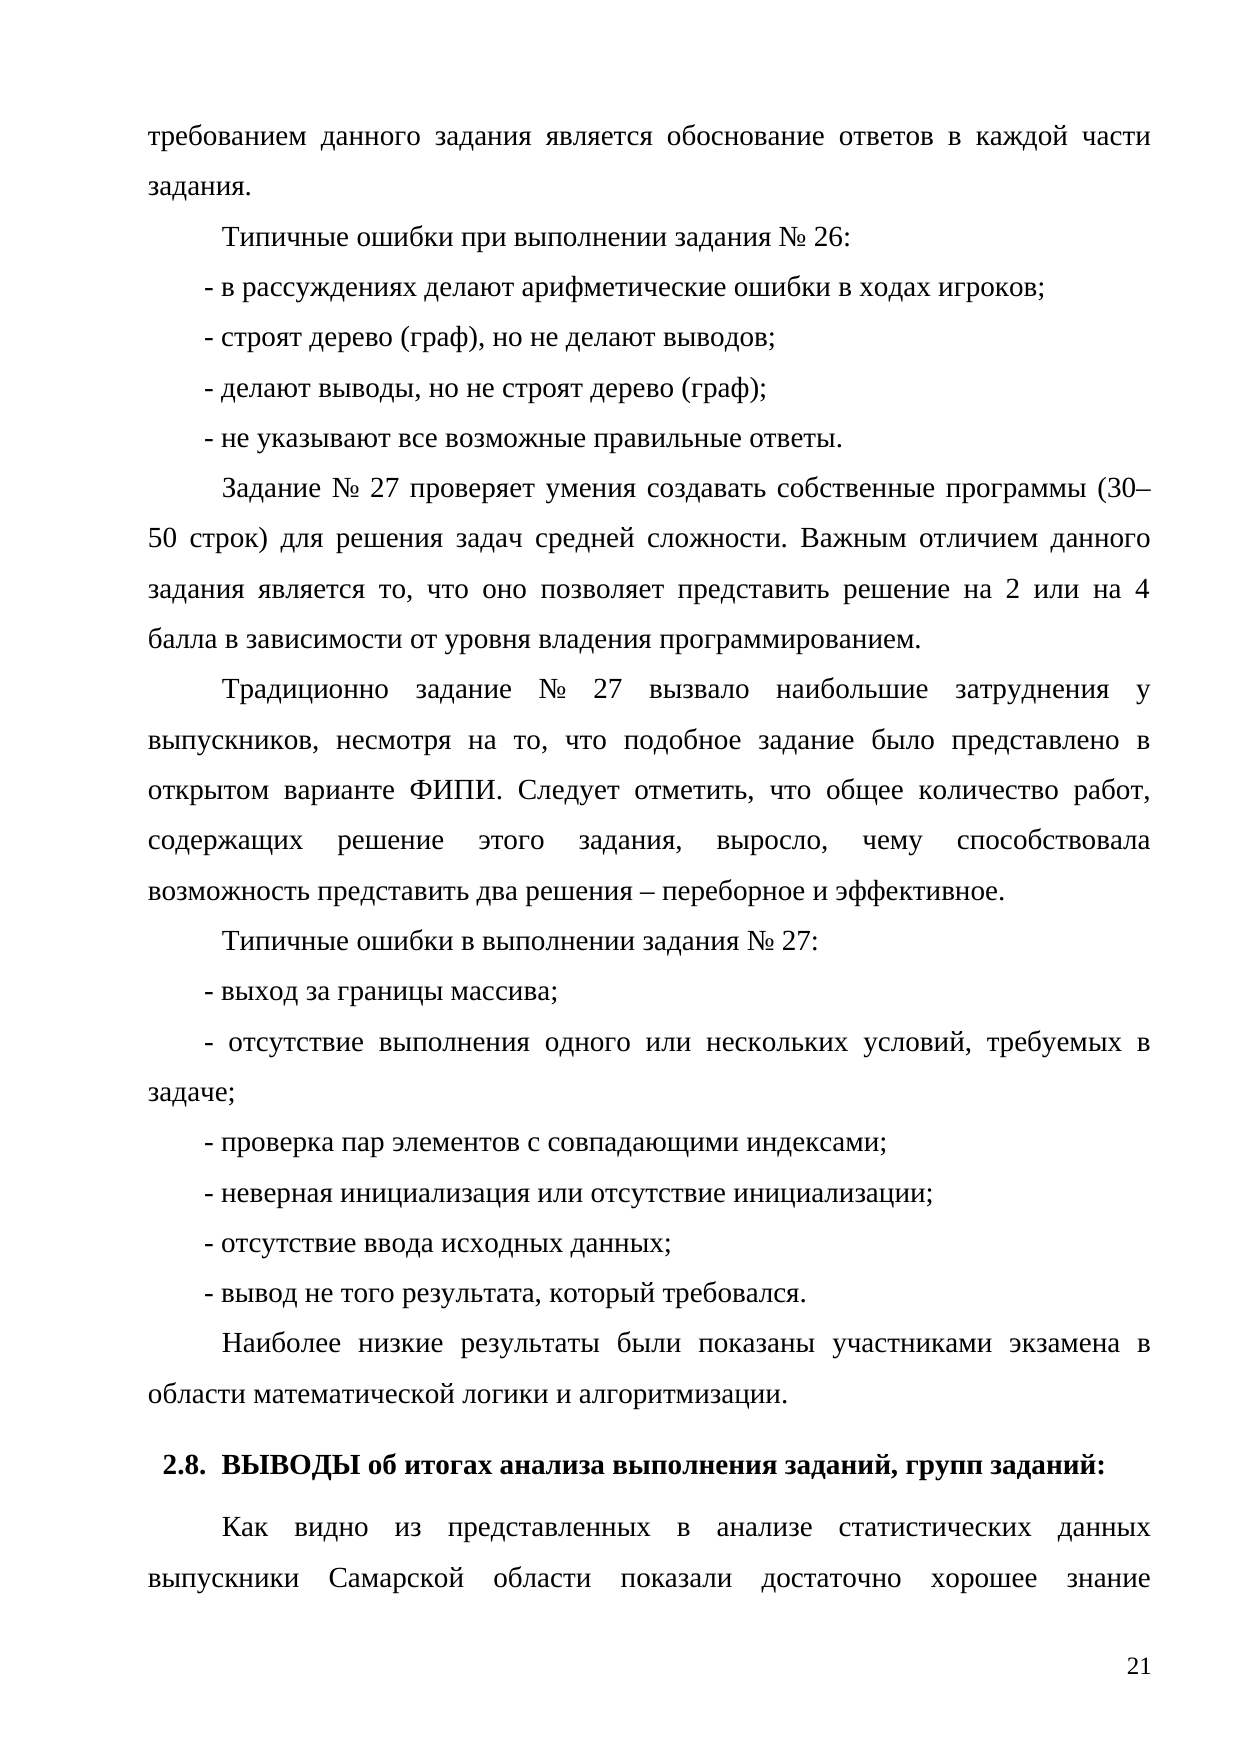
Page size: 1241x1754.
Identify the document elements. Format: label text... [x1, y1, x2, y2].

text Задание № 27 проверяет умения создавать собственные программы (30–50 строк) для решения задач средней сложности. Важным отличием данного задания является то, что оно позволяет представить решение на 2 или на 4 балла в зависимости от уровня владения программированием. [148, 470, 1152, 655]
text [148, 118, 1152, 202]
text - отсутствие ввода исходных данных; [148, 1225, 1152, 1258]
text - в рассуждениях делают арифметические ошибки в ходах игроков; [148, 269, 1152, 303]
text - проверка пар элементов с совпадающими индексами; [148, 1124, 1152, 1158]
text Типичные ошибки при выполнении задания № 26: [148, 219, 1152, 252]
text Традиционно задание № 27 вызвало наибольшие затруднения у выпускников, несмотря на то, что подобное задание было представлено в открытом варианте ФИПИ. Следует отметить, что общее количество работ, содержащих решение этого задания, выросло, чему способствовала возможность представить два решения – переборное и эффективное. [148, 672, 1152, 906]
text - строят дерево (граф), но не делают выводов; [148, 319, 1152, 353]
subtitle ВЫВОДЫ об итогах анализа выполнения заданий, групп заданий: [162, 1447, 1152, 1481]
text - выход за границы массива; [148, 973, 1152, 1007]
text - отсутствие выполнения одного или нескольких условий, требуемых в задаче; [148, 1024, 1152, 1108]
text - неверная инициализация или отсутствие инициализации; [148, 1175, 1152, 1208]
text - вывод не того результата, который требовался. [148, 1275, 1152, 1309]
text Типичные ошибки в выполнении задания № 27: [148, 923, 1152, 957]
text Наиболее низкие результаты были показаны участниками экзамена в области математической логики и алгоритмизации. [148, 1326, 1152, 1409]
text - не указывают все возможные правильные ответы. [148, 420, 1152, 453]
text - делают выводы, но не строят дерево (граф); [148, 370, 1152, 403]
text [148, 1509, 1152, 1593]
